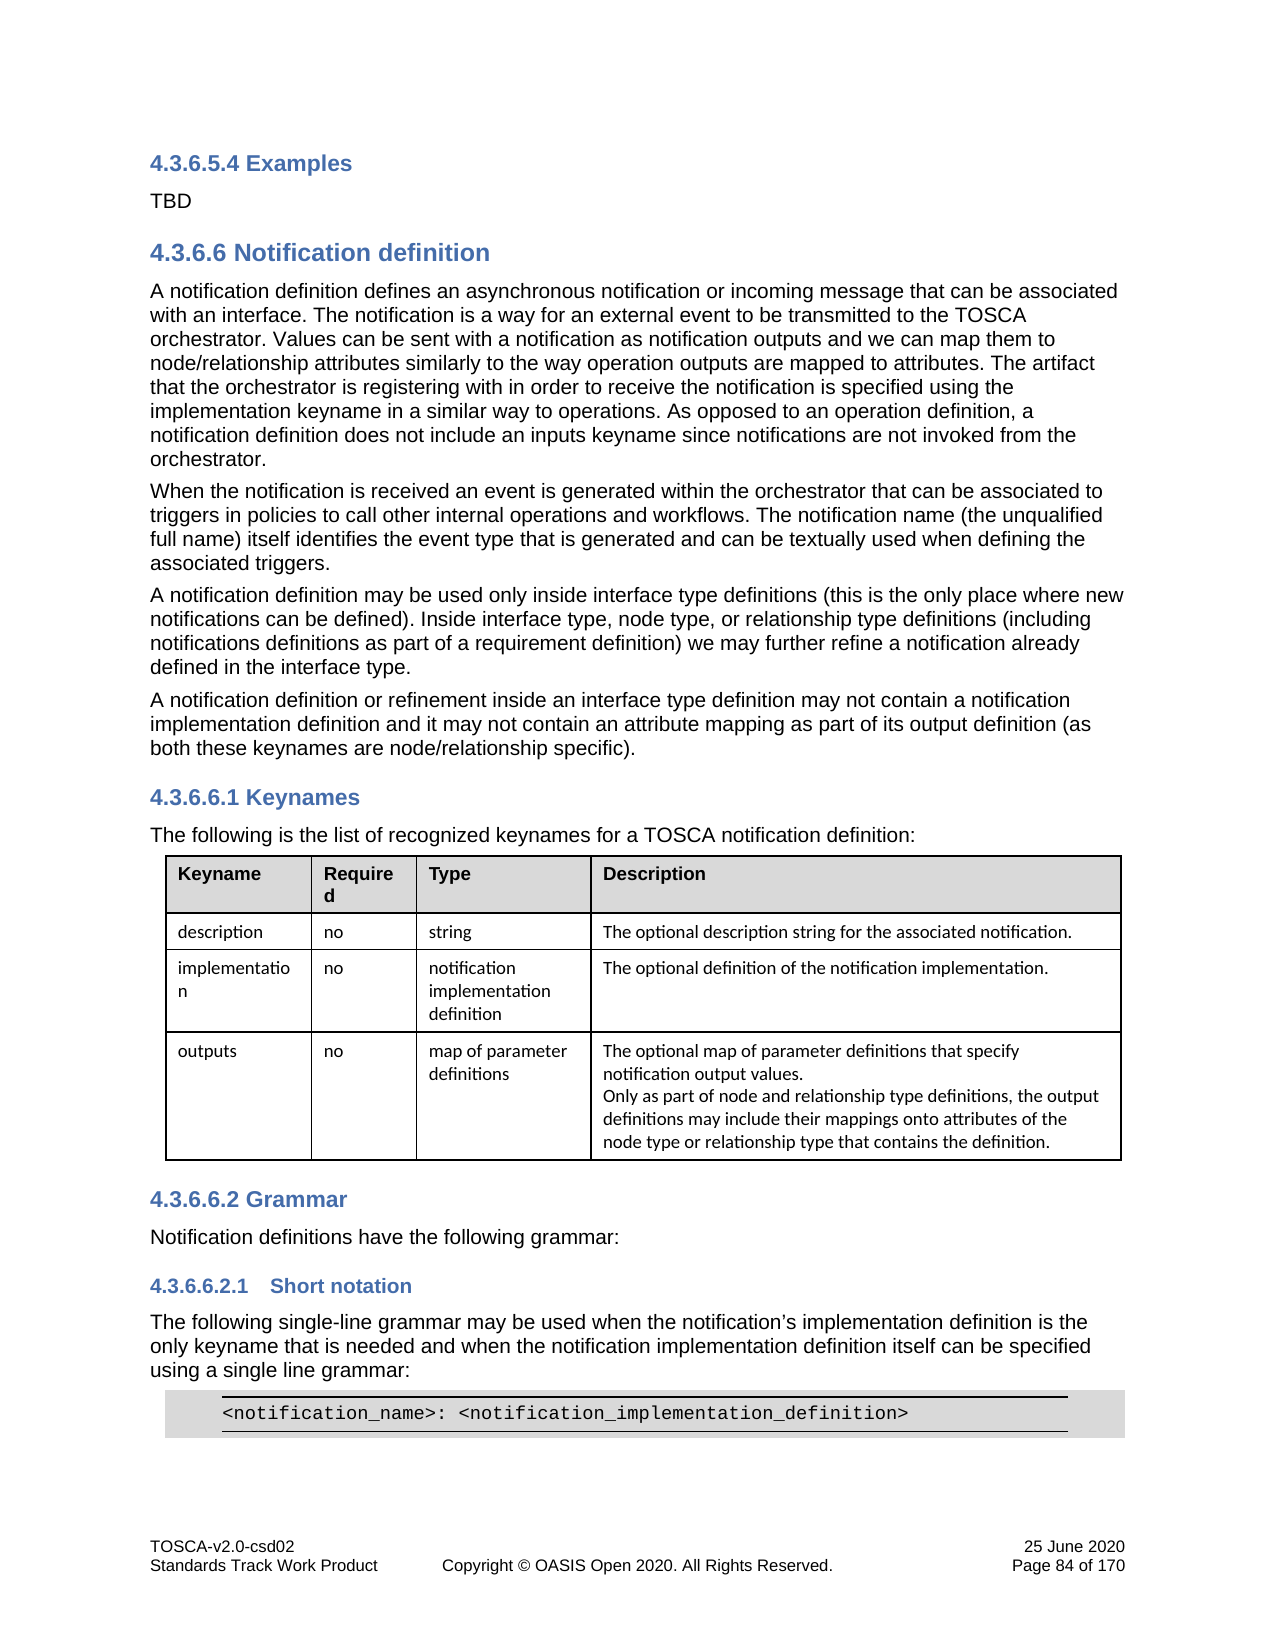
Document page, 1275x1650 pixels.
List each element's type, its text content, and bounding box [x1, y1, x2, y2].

text The following is the list of recognized keynames for a TOSCA notification definition: [150, 823, 1125, 847]
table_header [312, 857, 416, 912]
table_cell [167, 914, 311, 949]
subtitle Keynames [150, 784, 1125, 811]
subtitle Short notation [150, 1274, 1125, 1298]
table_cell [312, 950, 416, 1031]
subtitle Notification definition [150, 238, 1125, 267]
subtitle Examples [150, 150, 1125, 176]
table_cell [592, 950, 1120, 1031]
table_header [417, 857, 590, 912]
text A notification definition or refinement inside an interface type definition may not contain a notification implementation definition and it may not contain an attribute mapping as part of its output definition (as both these keynames are node/relationship specific). [150, 687, 1125, 759]
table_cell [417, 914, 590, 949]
text A notification definition defines an asynchronous notification or incoming message that can be associated with an interface. The notification is a way for an external event to be transmitted to the TOSCA orchestrator. Values can be sent with a notification as notification outputs and we can map them to node/relationship attributes similarly to the way operation outputs are mapped to attributes. The artifact that the orchestrator is registering with in order to receive the notification is specified using the implementation keyname in a similar way to operations. As opposed to an operation definition, a notification definition does not include an inputs keyname since notifications are not invoked from the orchestrator. [150, 279, 1125, 471]
text A notification definition may be used only inside interface type definitions (this is the only place where new notifications can be defined). Inside interface type, node type, or relationship type definitions (including notifications definitions as part of a requirement definition) we may further refine a notification already defined in the interface type. [150, 583, 1125, 679]
text The following single-line grammar may be used when the notification’s implementation definition is the only keyname that is needed and when the notification implementation definition itself can be specified using a single line grammar: [150, 1310, 1125, 1382]
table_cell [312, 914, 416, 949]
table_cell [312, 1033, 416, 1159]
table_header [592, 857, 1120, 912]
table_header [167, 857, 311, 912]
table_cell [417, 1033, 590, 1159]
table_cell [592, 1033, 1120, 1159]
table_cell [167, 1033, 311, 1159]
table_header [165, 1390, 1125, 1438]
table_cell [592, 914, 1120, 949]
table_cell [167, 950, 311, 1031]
subtitle Grammar [150, 1186, 1125, 1212]
text Notification definitions have the following grammar: [150, 1225, 1125, 1249]
text TBD [150, 189, 1125, 213]
text When the notification is received an event is generated within the orchestrator that can be associated to triggers in policies to call other internal operations and workflows. The notification name (the unqualified full name) itself identifies the event type that is generated and can be textually used when defining the associated triggers. [150, 479, 1125, 575]
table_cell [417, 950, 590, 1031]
